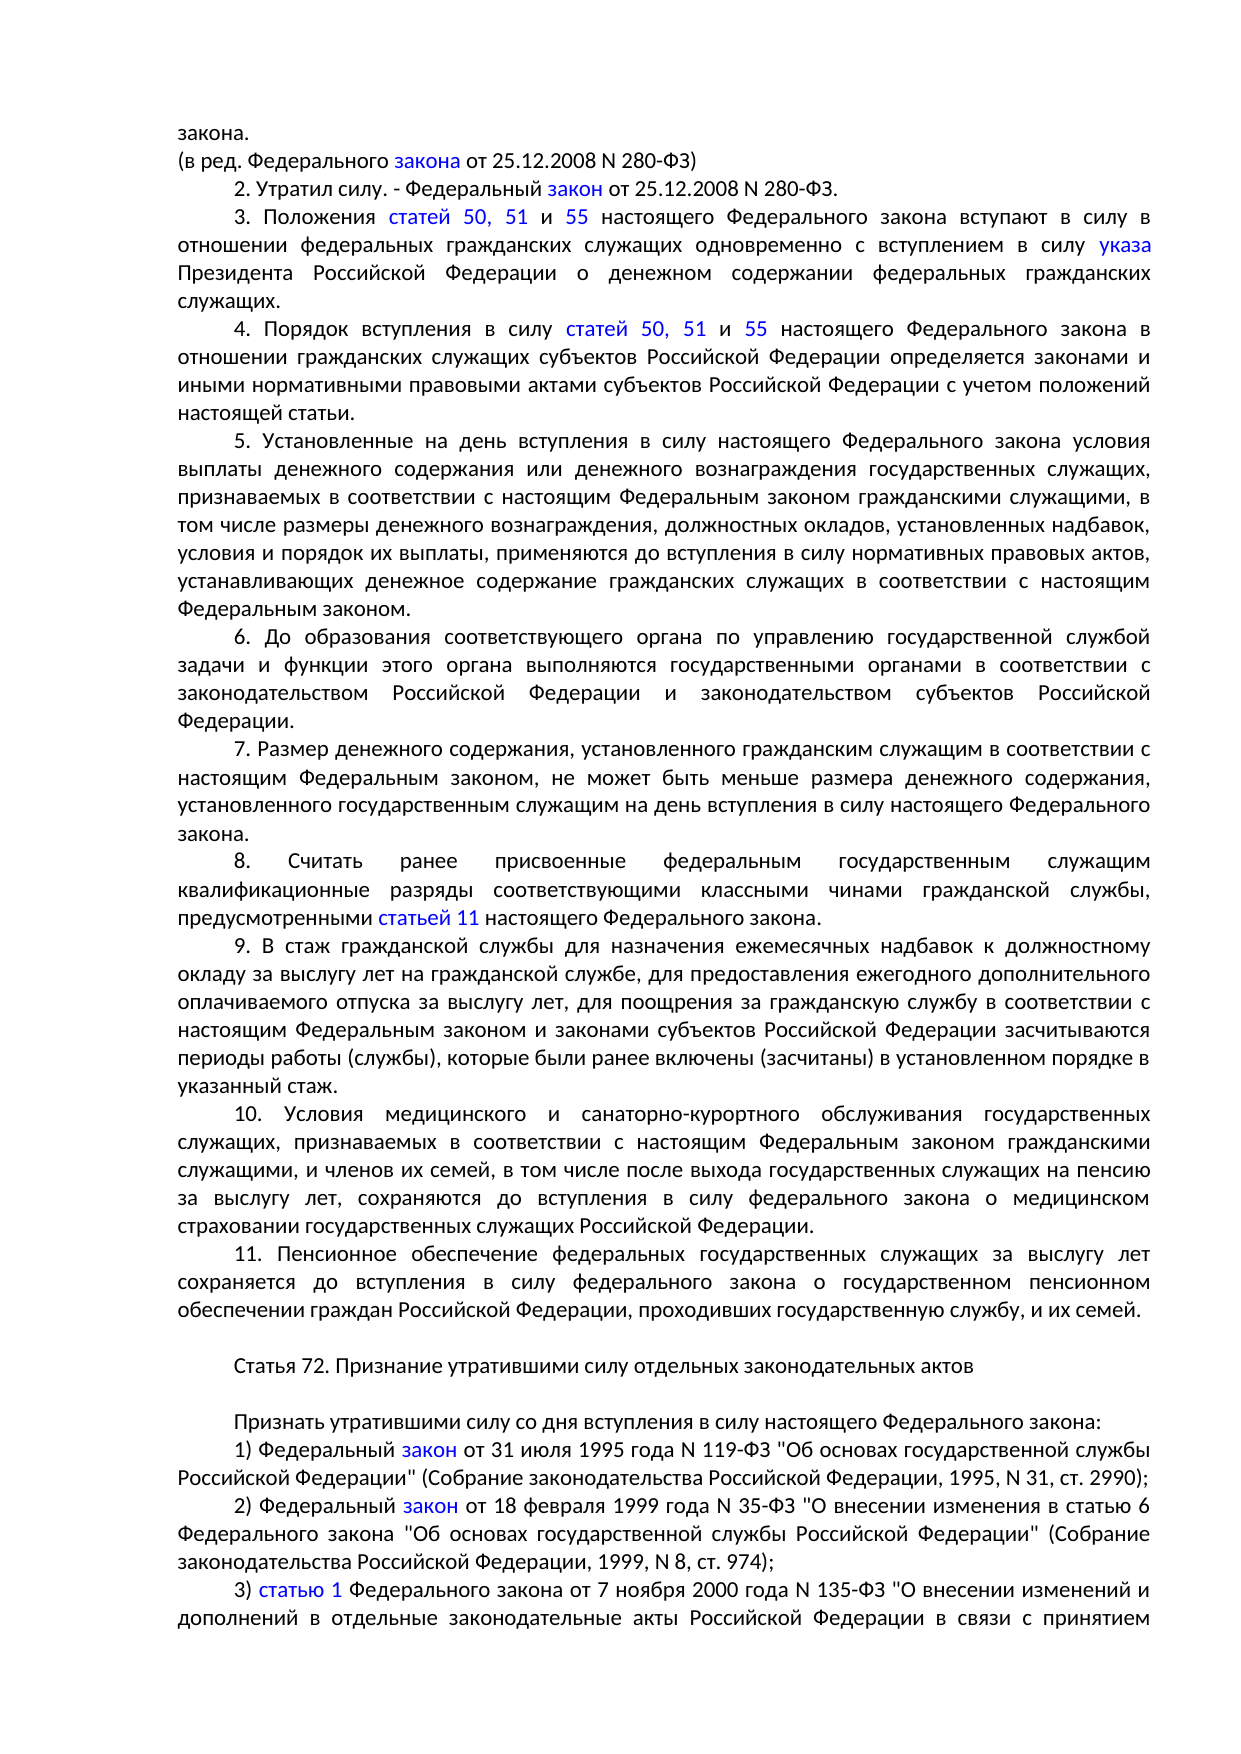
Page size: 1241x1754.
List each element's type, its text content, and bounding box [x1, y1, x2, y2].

text 3. Положения статей 50, 51 и 55 настоящего Федерального закона вступают в силу в отношении федеральных гражданских служащих одновременно с вступлением в силу указа Президента Российской Федерации о денежном содержании федеральных гражданских служащих. [177, 202, 1152, 314]
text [177, 118, 1152, 146]
text Признать утратившими силу со дня вступления в силу настоящего Федерального закона: [177, 1407, 1152, 1435]
text (в ред. Федерального закона от 25.12.2008 N 280-ФЗ) [177, 146, 1152, 174]
text 7. Размер денежного содержания, установленного гражданским служащим в соответствии с настоящим Федеральным законом, не может быть меньше размера денежного содержания, установленного государственным служащим на день вступления в силу настоящего Федерального закона. [177, 734, 1152, 847]
text 10. Условия медицинского и санаторно-курортного обслуживания государственных служащих, признаваемых в соответствии с настоящим Федеральным законом гражданскими служащими, и членов их семей, в том числе после выхода государственных служащих на пенсию за выслугу лет, сохраняются до вступления в силу федерального закона о медицинском страховании государственных служащих Российской Федерации. [177, 1099, 1152, 1239]
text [177, 1575, 1152, 1631]
text 5. Установленные на день вступления в силу настоящего Федерального закона условия выплаты денежного содержания или денежного вознаграждения государственных служащих, признаваемых в соответствии с настоящим Федеральным законом гражданскими служащими, в том числе размеры денежного вознаграждения, должностных окладов, установленных надбавок, условия и порядок их выплаты, применяются до вступления в силу нормативных правовых актов, устанавливающих денежное содержание гражданских служащих в соответствии с настоящим Федеральным законом. [177, 426, 1152, 622]
text 6. До образования соответствующего органа по управлению государственной службой задачи и функции этого органа выполняются государственными органами в соответствии с законодательством Российской Федерации и законодательством субъектов Российской Федерации. [177, 622, 1152, 734]
text Статья 72. Признание утратившими силу отдельных законодательных актов [177, 1351, 1152, 1379]
text 1) Федеральный закон от 31 июля 1995 года N 119-ФЗ "Об основах государственной службы Российской Федерации" (Собрание законодательства Российской Федерации, 1995, N 31, ст. 2990); [177, 1435, 1152, 1491]
text 2. Утратил силу. - Федеральный закон от 25.12.2008 N 280-ФЗ. [177, 174, 1152, 202]
text 2) Федеральный закон от 18 февраля 1999 года N 35-ФЗ "О внесении изменения в статью 6 Федерального закона "Об основах государственной службы Российской Федерации" (Собрание законодательства Российской Федерации, 1999, N 8, ст. 974); [177, 1491, 1152, 1575]
text 9. В стаж гражданской службы для назначения ежемесячных надбавок к должностному окладу за выслугу лет на гражданской службе, для предоставления ежегодного дополнительного оплачиваемого отпуска за выслугу лет, для поощрения за гражданскую службу в соответствии с настоящим Федеральным законом и законами субъектов Российской Федерации засчитываются периоды работы (службы), которые были ранее включены (засчитаны) в установленном порядке в указанный стаж. [177, 931, 1152, 1099]
text 8. Считать ранее присвоенные федеральным государственным служащим квалификационные разряды соответствующими классными чинами гражданской службы, предусмотренными статьей 11 настоящего Федерального закона. [177, 847, 1152, 931]
text 4. Порядок вступления в силу статей 50, 51 и 55 настоящего Федерального закона в отношении гражданских служащих субъектов Российской Федерации определяется законами и иными нормативными правовыми актами субъектов Российской Федерации с учетом положений настоящей статьи. [177, 314, 1152, 426]
text 11. Пенсионное обеспечение федеральных государственных служащих за выслугу лет сохраняется до вступления в силу федерального закона о государственном пенсионном обеспечении граждан Российской Федерации, проходивших государственную службу, и их семей. [177, 1239, 1152, 1323]
